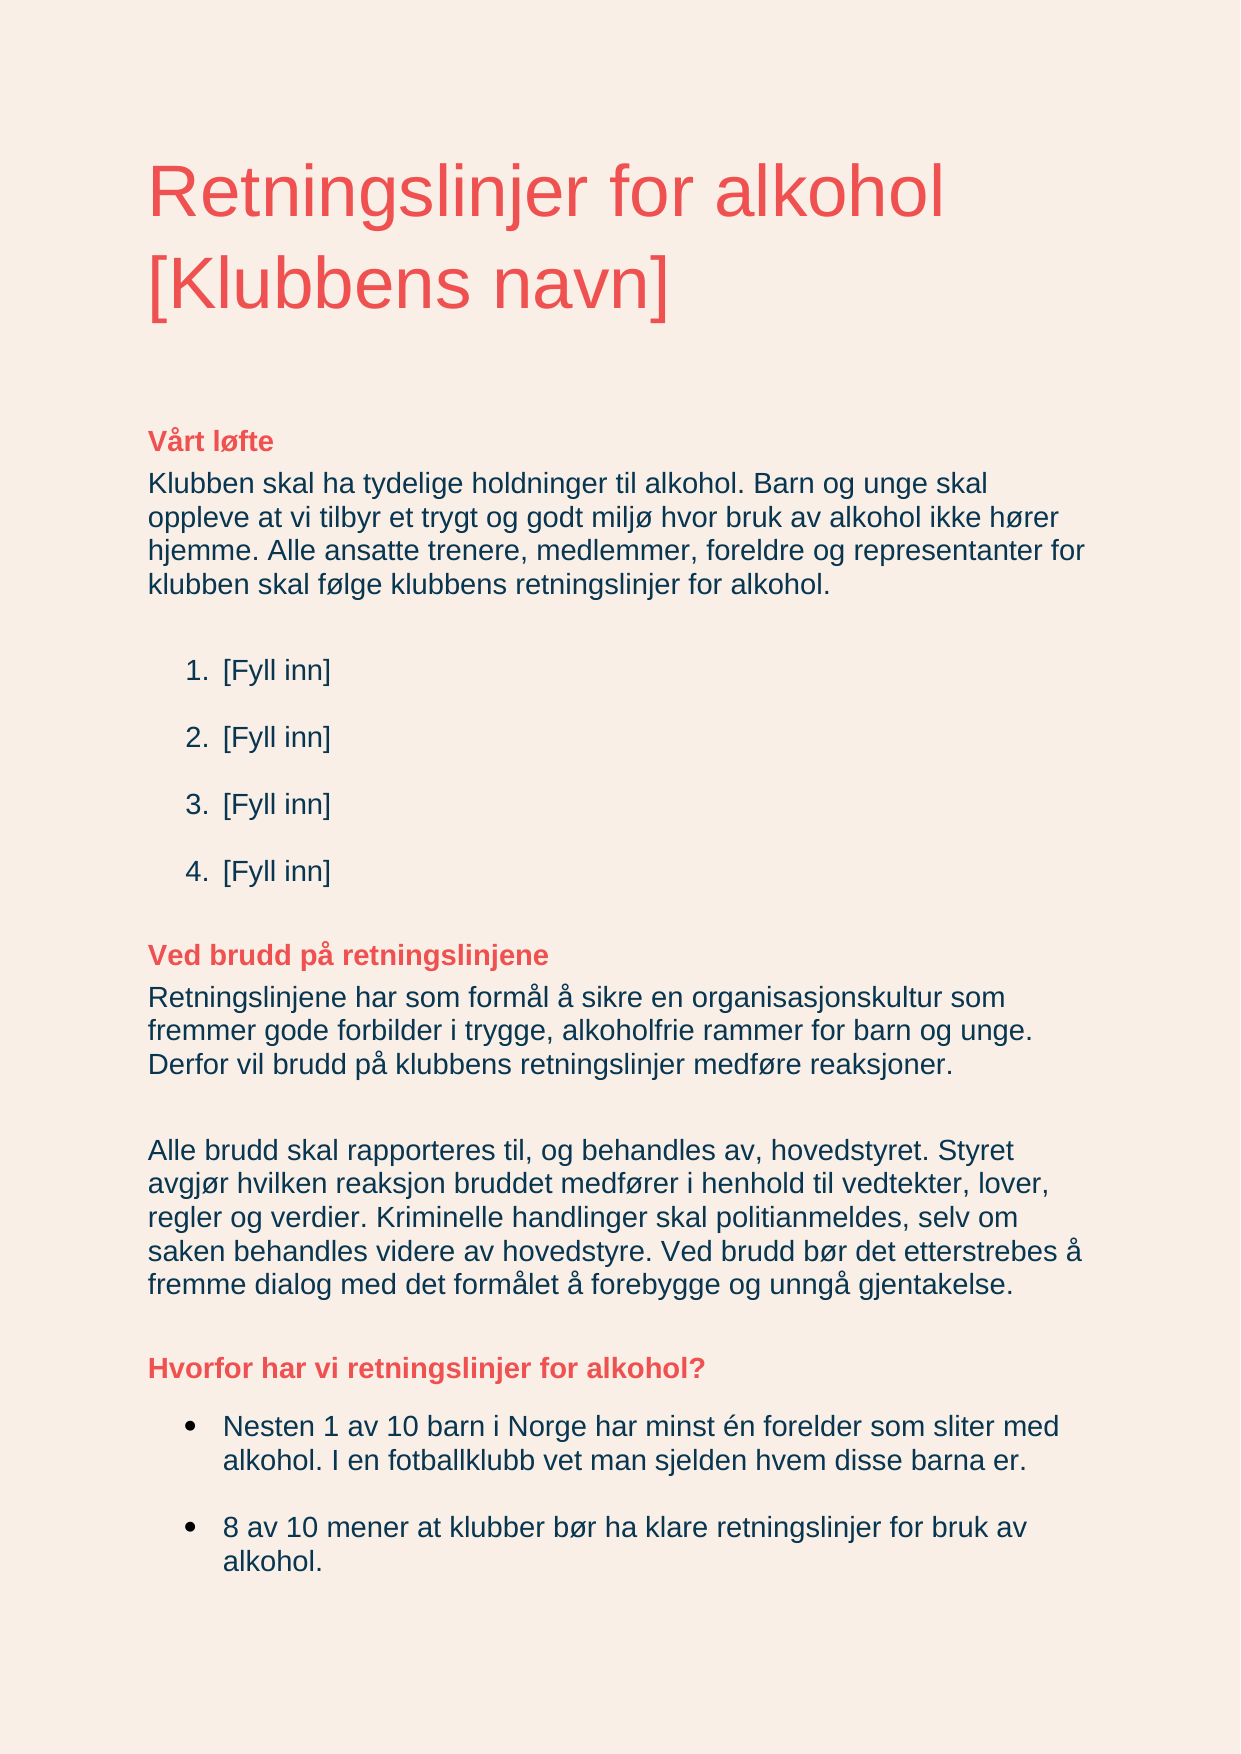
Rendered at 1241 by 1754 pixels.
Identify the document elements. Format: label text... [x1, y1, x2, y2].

list [Fyll inn] [185, 854, 1093, 888]
text Hvorfor har vi retningslinjer for alkohol? [148, 1351, 1093, 1384]
list [Fyll inn] [185, 653, 1093, 686]
list Nesten 1 av 10 barn i Norge har minst én forelder som sliter med alkohol. I en fotballklubb vet man sjelden hvem disse barna er. [185, 1409, 1093, 1477]
text Vårt løfte [148, 424, 1093, 458]
text Retningslinjer for alkohol [148, 148, 1093, 231]
text Alle brudd skal rapporteres til, og behandles av, hovedstyret. Styret avgjør hvilken reaksjon bruddet medfører i henhold til vedtekter, lover, regler og verdier. Kriminelle handlinger skal politianmeldes, selv om saken behandles videre av hovedstyre. Ved brudd bør det etterstrebes å fremme dialog med det formålet å forebygge og unngå gjentakelse. [148, 1133, 1093, 1301]
list 8 av 10 mener at klubber bør ha klare retningslinjer for bruk av alkohol. [185, 1510, 1093, 1577]
text Retningslinjene har som formål å sikre en organisasjonskultur som fremmer gode forbilder i trygge, alkoholfrie rammer for barn og unge. Derfor vil brudd på klubbens retningslinjer medføre reaksjoner. [148, 980, 1093, 1080]
text [Klubbens navn] [148, 240, 1093, 324]
list [Fyll inn] [185, 720, 1093, 753]
text Ved brudd på retningslinjene [148, 938, 1093, 971]
text Klubben skal ha tydelige holdninger til alkohol. Barn og unge skal oppleve at vi tilbyr et trygt og godt miljø hvor bruk av alkohol ikke hører hjemme. Alle ansatte trenere, medlemmer, foreldre og representanter for klubben skal følge klubbens retningslinjer for alkohol. [148, 466, 1093, 600]
list [Fyll inn] [185, 787, 1093, 821]
